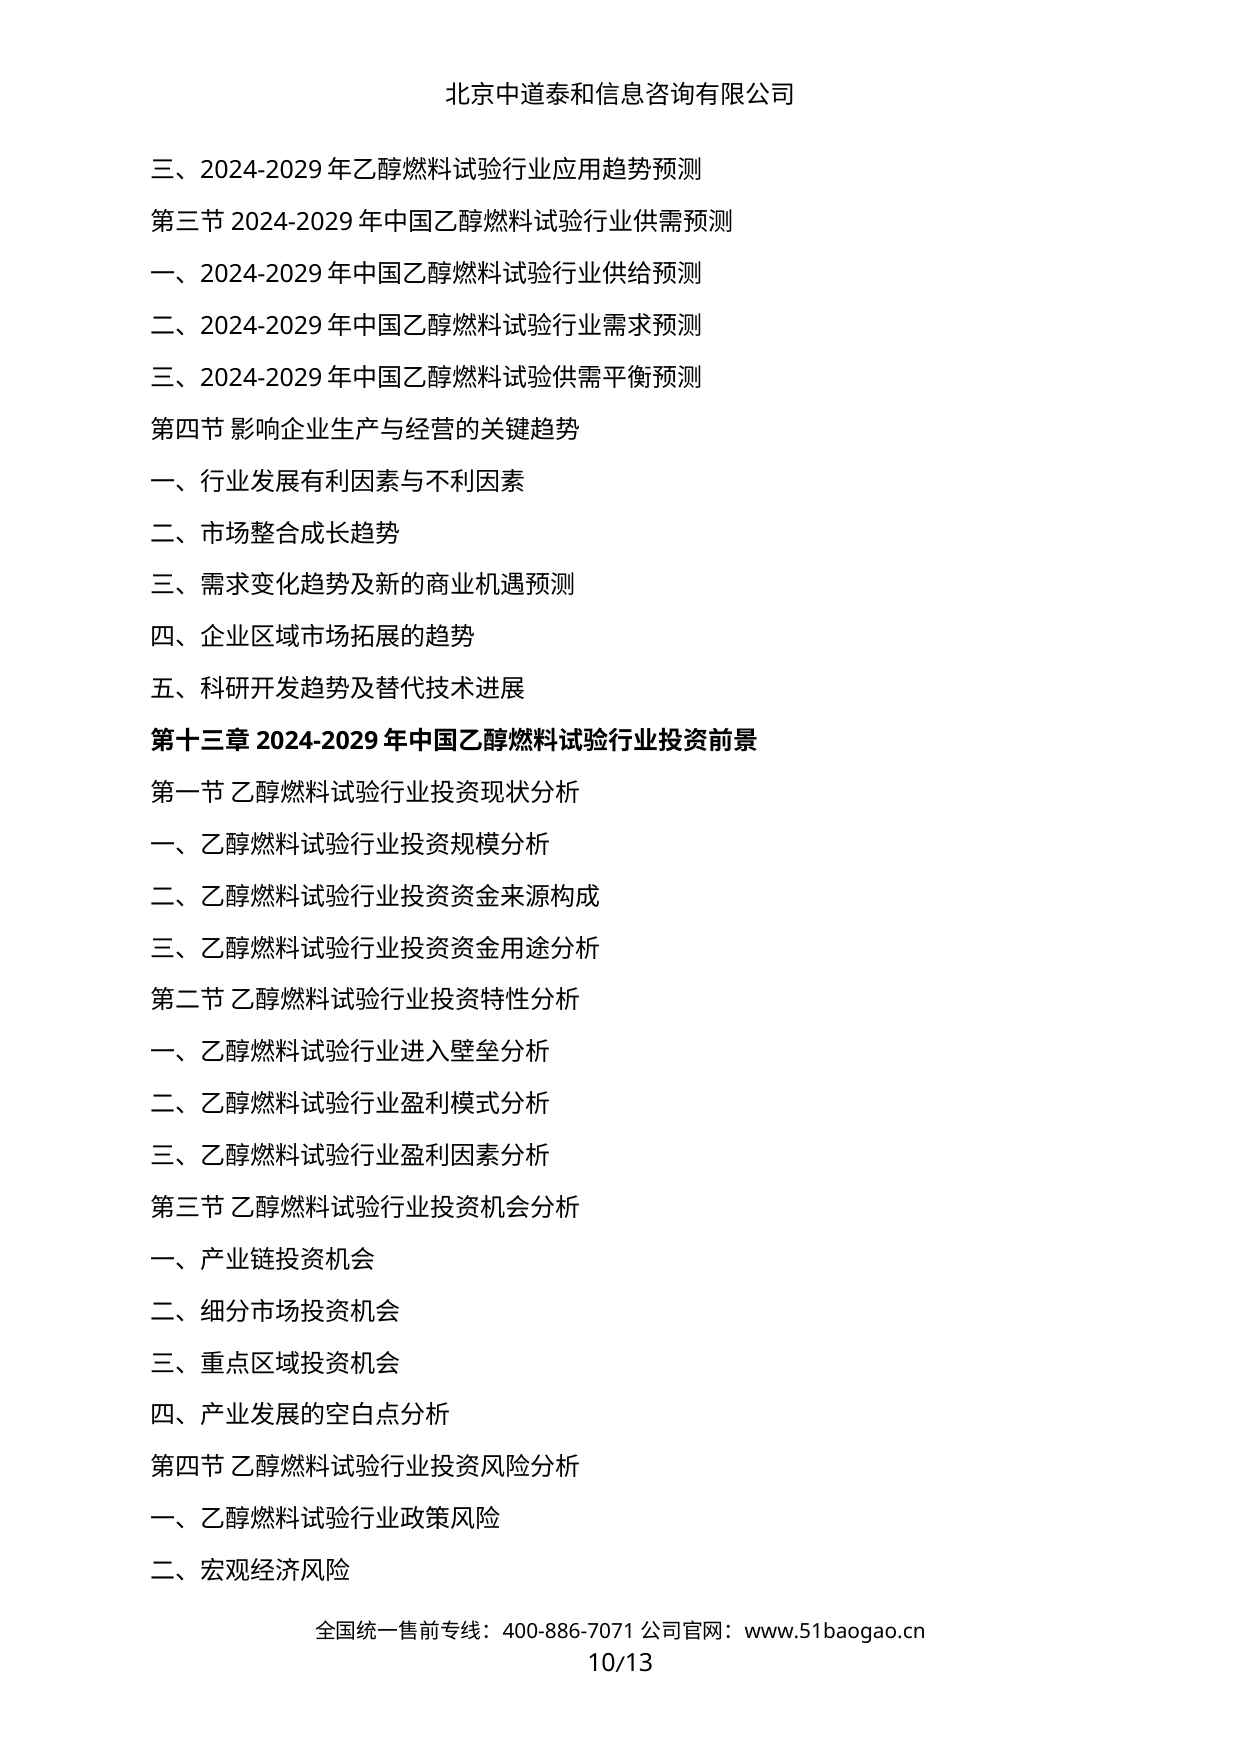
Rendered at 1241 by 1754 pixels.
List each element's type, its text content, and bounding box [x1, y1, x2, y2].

text 一、乙醇燃料试验行业投资规模分析 [150, 824, 1090, 861]
text 第四节 影响企业生产与经营的关键趋势 [150, 409, 1090, 446]
text 二、细分市场投资机会 [150, 1291, 1090, 1327]
text 第十三章 2024-2029年中国乙醇燃料试验行业投资前景 [150, 721, 1090, 757]
text 三、2024-2029年中国乙醇燃料试验供需平衡预测 [150, 357, 1090, 394]
text 一、乙醇燃料试验行业进入壁垒分析 [150, 1032, 1090, 1068]
text 第二节 乙醇燃料试验行业投资特性分析 [150, 980, 1090, 1016]
text 五、科研开发趋势及替代技术进展 [150, 669, 1090, 705]
text 二、乙醇燃料试验行业盈利模式分析 [150, 1084, 1090, 1120]
text 三、乙醇燃料试验行业投资资金用途分析 [150, 928, 1090, 964]
text 第三节 乙醇燃料试验行业投资机会分析 [150, 1187, 1090, 1224]
text 三、重点区域投资机会 [150, 1343, 1090, 1379]
text 三、需求变化趋势及新的商业机遇预测 [150, 565, 1090, 601]
text 四、企业区域市场拓展的趋势 [150, 617, 1090, 653]
text 二、2024-2029年中国乙醇燃料试验行业需求预测 [150, 306, 1090, 342]
text 一、行业发展有利因素与不利因素 [150, 461, 1090, 497]
text 三、乙醇燃料试验行业盈利因素分析 [150, 1136, 1090, 1172]
text 一、2024-2029年中国乙醇燃料试验行业供给预测 [150, 254, 1090, 290]
text 三、2024-2029年乙醇燃料试验行业应用趋势预测 [150, 150, 1090, 186]
text 一、产业链投资机会 [150, 1239, 1090, 1276]
text 四、产业发展的空白点分析 [150, 1395, 1090, 1431]
text 二、乙醇燃料试验行业投资资金来源构成 [150, 876, 1090, 912]
text 一、乙醇燃料试验行业政策风险 [150, 1499, 1090, 1535]
text 第三节 2024-2029年中国乙醇燃料试验行业供需预测 [150, 202, 1090, 238]
text 二、市场整合成长趋势 [150, 513, 1090, 549]
text 二、宏观经济风险 [150, 1551, 1090, 1587]
text 第四节 乙醇燃料试验行业投资风险分析 [150, 1447, 1090, 1483]
text 第一节 乙醇燃料试验行业投资现状分析 [150, 772, 1090, 809]
